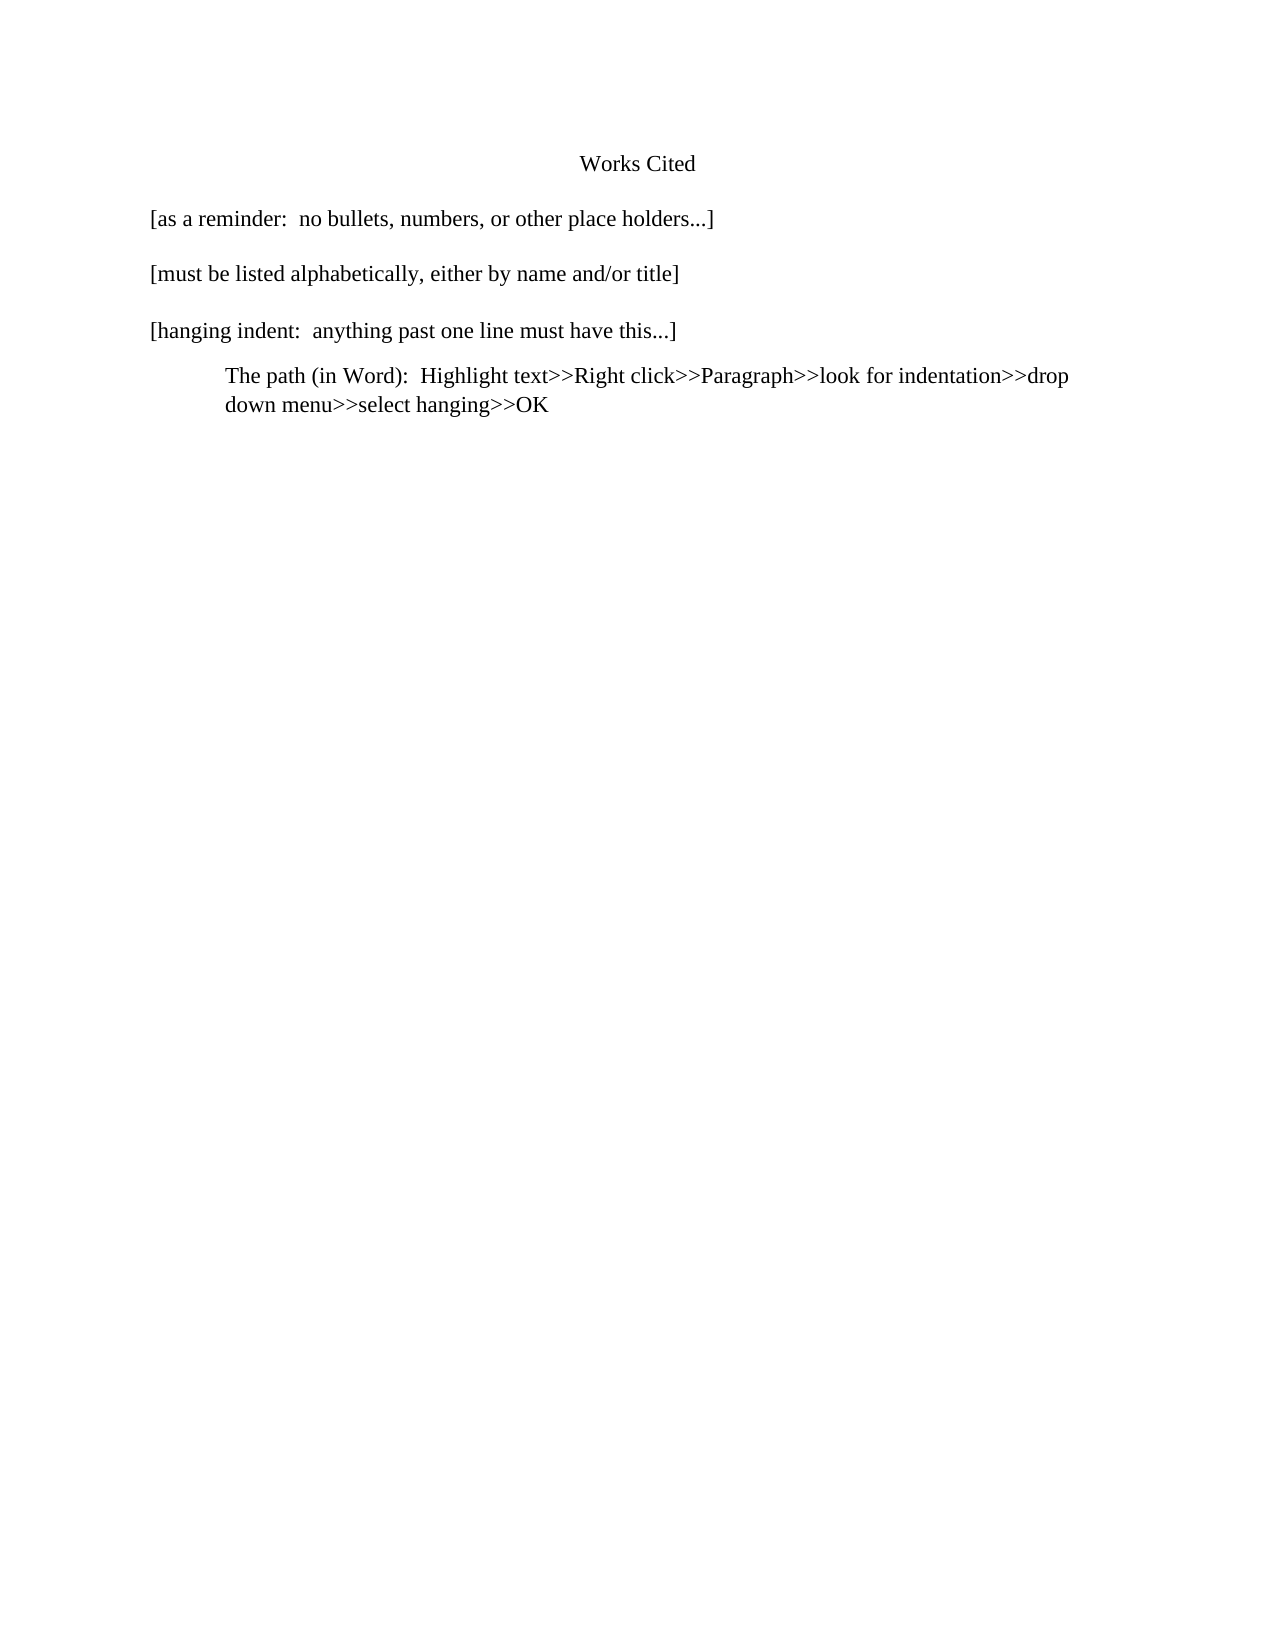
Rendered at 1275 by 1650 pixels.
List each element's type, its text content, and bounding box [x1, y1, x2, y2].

text The path (in Word): Highlight text>>Right click>>Paragraph>>look for indentation>>drop down menu>>select hanging>>OK [150, 362, 1125, 417]
text [as a reminder: no bullets, numbers, or other place holders...] [150, 205, 1125, 231]
text [must be listed alphabetically, either by name and/or title] [150, 260, 1125, 287]
text [hanging indent: anything past one line must have this...] [150, 287, 1125, 344]
text Works Cited [150, 150, 1125, 176]
